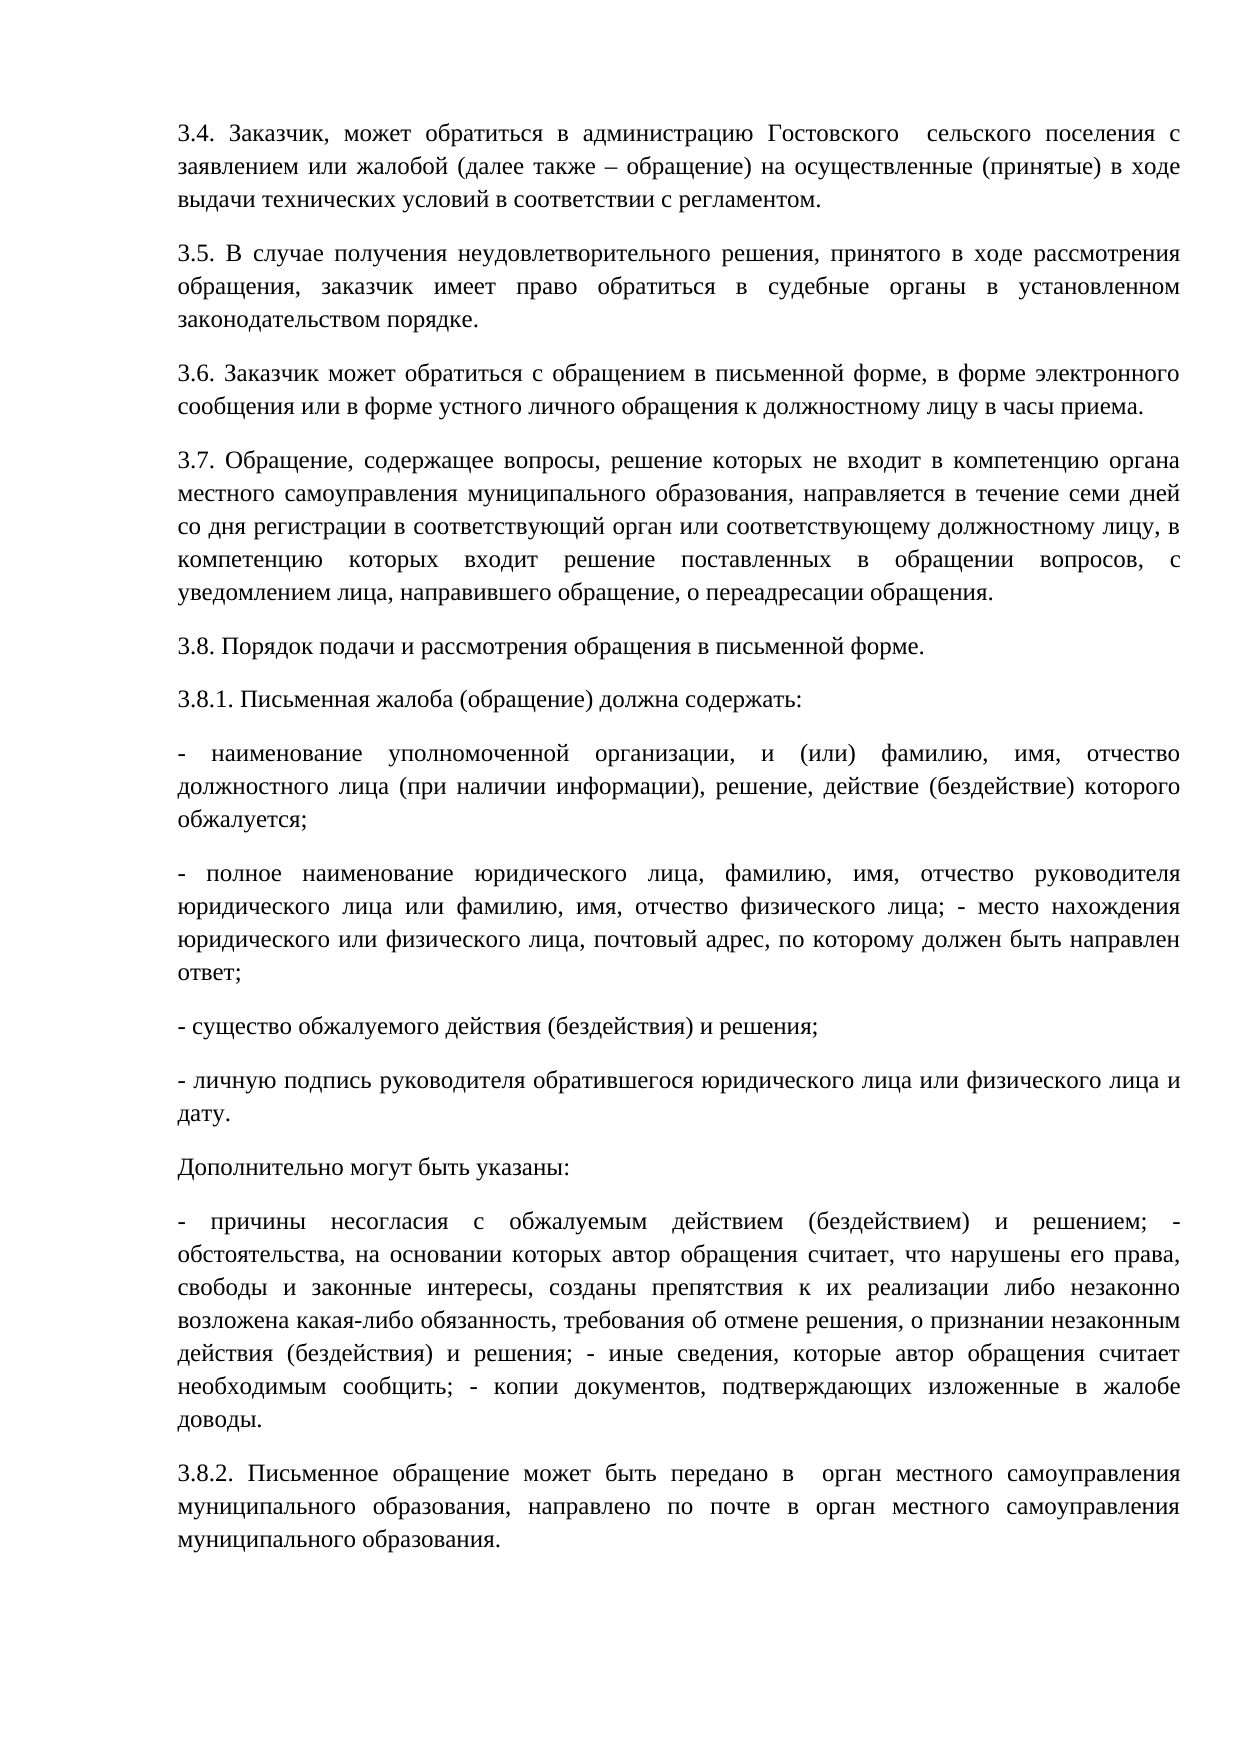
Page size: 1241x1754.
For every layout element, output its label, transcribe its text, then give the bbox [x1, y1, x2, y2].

text - наименование уполномоченной организации, и (или) фамилию, имя, отчество должностного лица (при наличии информации), решение, действие (бездействие) которого обжалуется; [177, 738, 1181, 833]
text 3.6. Заказчик может обратиться с обращением в письменной форме, в форме электронного сообщения или в форме устного личного обращения к должностному лицу в часы приема. [177, 358, 1181, 420]
text 3.4. Заказчик, может обратиться в администрацию Гостовского сельского поселения с заявлением или жалобой (далее также – обращение) на осуществленные (принятые) в ходе выдачи технических условий в соответствии с регламентом. [177, 118, 1181, 213]
text Дополнительно могут быть указаны: [177, 1152, 1181, 1181]
text - личную подпись руководителя обратившегося юридического лица или физического лица и дату. [177, 1065, 1181, 1127]
text 3.5. В случае получения неудовлетворительного решения, принятого в ходе рассмотрения обращения, заказчик имеет право обратиться в судебные органы в установленном законодательством порядке. [177, 238, 1181, 333]
text 3.8.1. Письменная жалоба (обращение) должна содержать: [177, 684, 1181, 713]
text - причины несогласия с обжалуемым действием (бездействием) и решением; - обстоятельства, на основании которых автор обращения считает, что нарушены его права, свободы и законные интересы, созданы препятствия к их реализации либо незаконно возложена какая-либо обязанность, требования об отмене решения, о признании незаконным действия (бездействия) и решения; - иные сведения, которые автор обращения считает необходимым сообщить; - копии документов, подтверждающих изложенные в жалобе доводы. [177, 1206, 1181, 1433]
text 3.8.2. Письменное обращение может быть передано в орган местного самоуправления муниципального образования, направлено по почте в орган местного самоуправления муниципального образования. [177, 1458, 1181, 1553]
text 3.8. Порядок подачи и рассмотрения обращения в письменной форме. [177, 631, 1181, 659]
text 3.7. Обращение, содержащее вопросы, решение которых не входит в компетенцию органа местного самоуправления муниципального образования, направляется в течение семи дней со дня регистрации в соответствующий орган или соответствующему должностному лицу, в компетенцию которых входит решение поставленных в обращении вопросов, с уведомлением лица, направившего обращение, о переадресации обращения. [177, 445, 1181, 606]
text - полное наименование юридического лица, фамилию, имя, отчество руководителя юридического лица или фамилию, имя, отчество физического лица; - место нахождения юридического или физического лица, почтовый адрес, по которому должен быть направлен ответ; [177, 858, 1181, 986]
text - существо обжалуемого действия (бездействия) и решения; [177, 1011, 1181, 1040]
